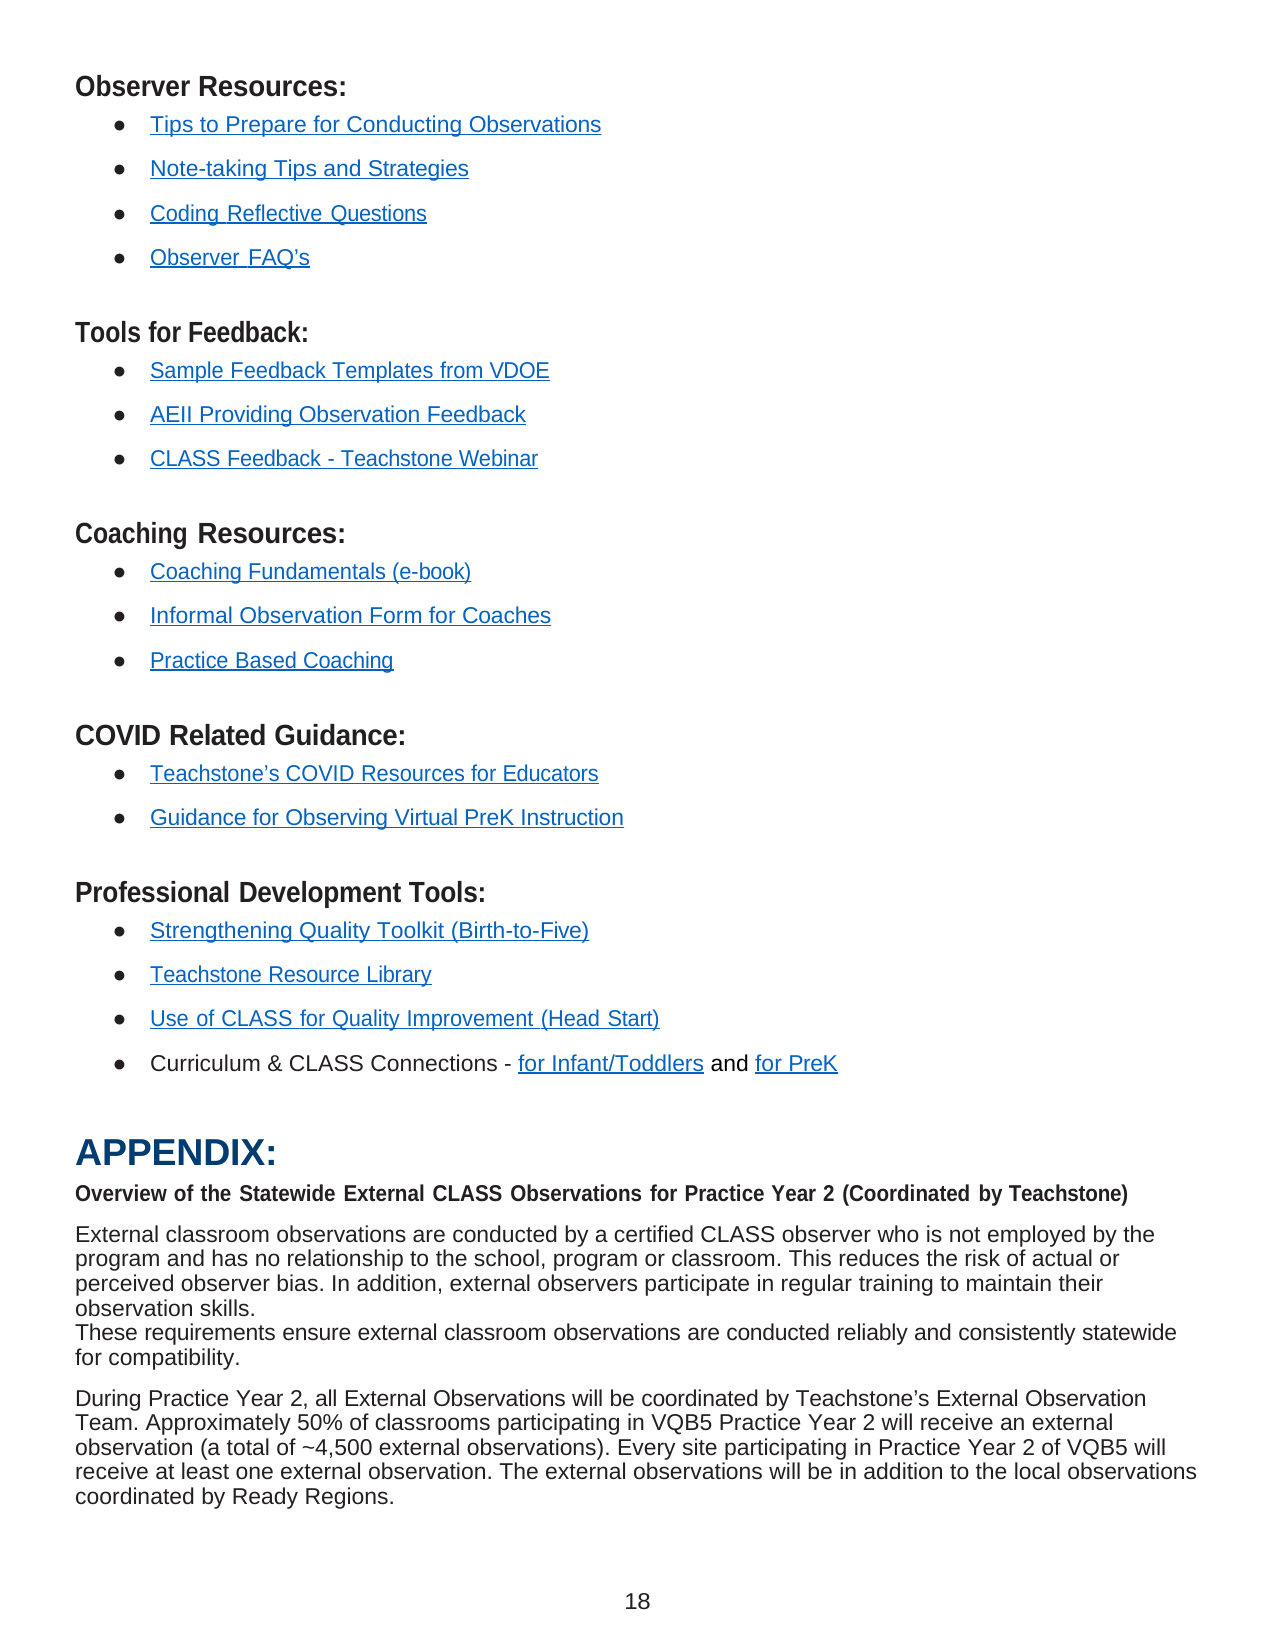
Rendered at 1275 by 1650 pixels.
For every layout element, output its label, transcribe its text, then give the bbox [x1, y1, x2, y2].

list Sample Feedback Templates from VDOE [112, 357, 1212, 383]
list Coding Reflective Questions [112, 199, 1212, 226]
text Observer Resources: [75, 69, 1212, 103]
list Curriculum & CLASS Connections - for Infant/Toddlers and for PreK [112, 1049, 1212, 1076]
list AEII Providing Observation Feedback [112, 401, 1212, 427]
list CLASS Feedback - Teachstone Webinar [112, 445, 1212, 472]
list Informal Observation Form for Coaches [112, 602, 1212, 629]
list Strengthening Quality Toolkit (Birth-to-Five) [112, 917, 1212, 943]
text Tools for Feedback: [75, 315, 1212, 349]
list Teachstone Resource Library [112, 961, 1212, 987]
list Coaching Fundamentals (e-book) [112, 558, 1212, 584]
list Observer FAQ’s [112, 244, 1212, 270]
list Guidance for Observing Virtual PreK Instruction [112, 804, 1212, 830]
list Teachstone’s COVID Resources for Educators [112, 760, 1212, 786]
text These requirements ensure external classroom observations are conducted reliably and consistently statewide for compatibility. [75, 1321, 1187, 1370]
subtitle Overview of the Statewide External CLASS Observations for Practice Year 2 (Coordinated by Teachstone) [75, 1180, 1212, 1206]
list Use of CLASS for Quality Improvement (Head Start) [112, 1005, 1212, 1032]
text During Practice Year 2, all External Observations will be coordinated by Teachstone’s External Observation Team. Approximately 50% of classrooms participating in VQB5 Practice Year 2 will receive an external observation (a total of ~4,500 external observations). Every site participating in Practice Year 2 of VQB5 will receive at least one external observation. The external observations will be in addition to the local observations coordinated by Ready Regions. [75, 1386, 1204, 1509]
text COVID Related Guidance: [75, 718, 1212, 752]
text Professional Development Tools: [75, 875, 1212, 909]
list Tips to Prepare for Conducting Observations [112, 111, 1212, 138]
text Coaching Resources: [75, 517, 1212, 550]
text External classroom observations are conducted by a certified CLASS observer who is not employed by the program and has no relationship to the school, program or classroom. This reduces the risk of actual or perceived observer bias. In addition, external observers participate in regular training to maintain their observation skills. [75, 1223, 1212, 1321]
list Note-taking Tips and Strategies [112, 155, 1212, 182]
subtitle APPENDIX: [75, 1131, 1212, 1174]
list Practice Based Coaching [112, 647, 1212, 673]
